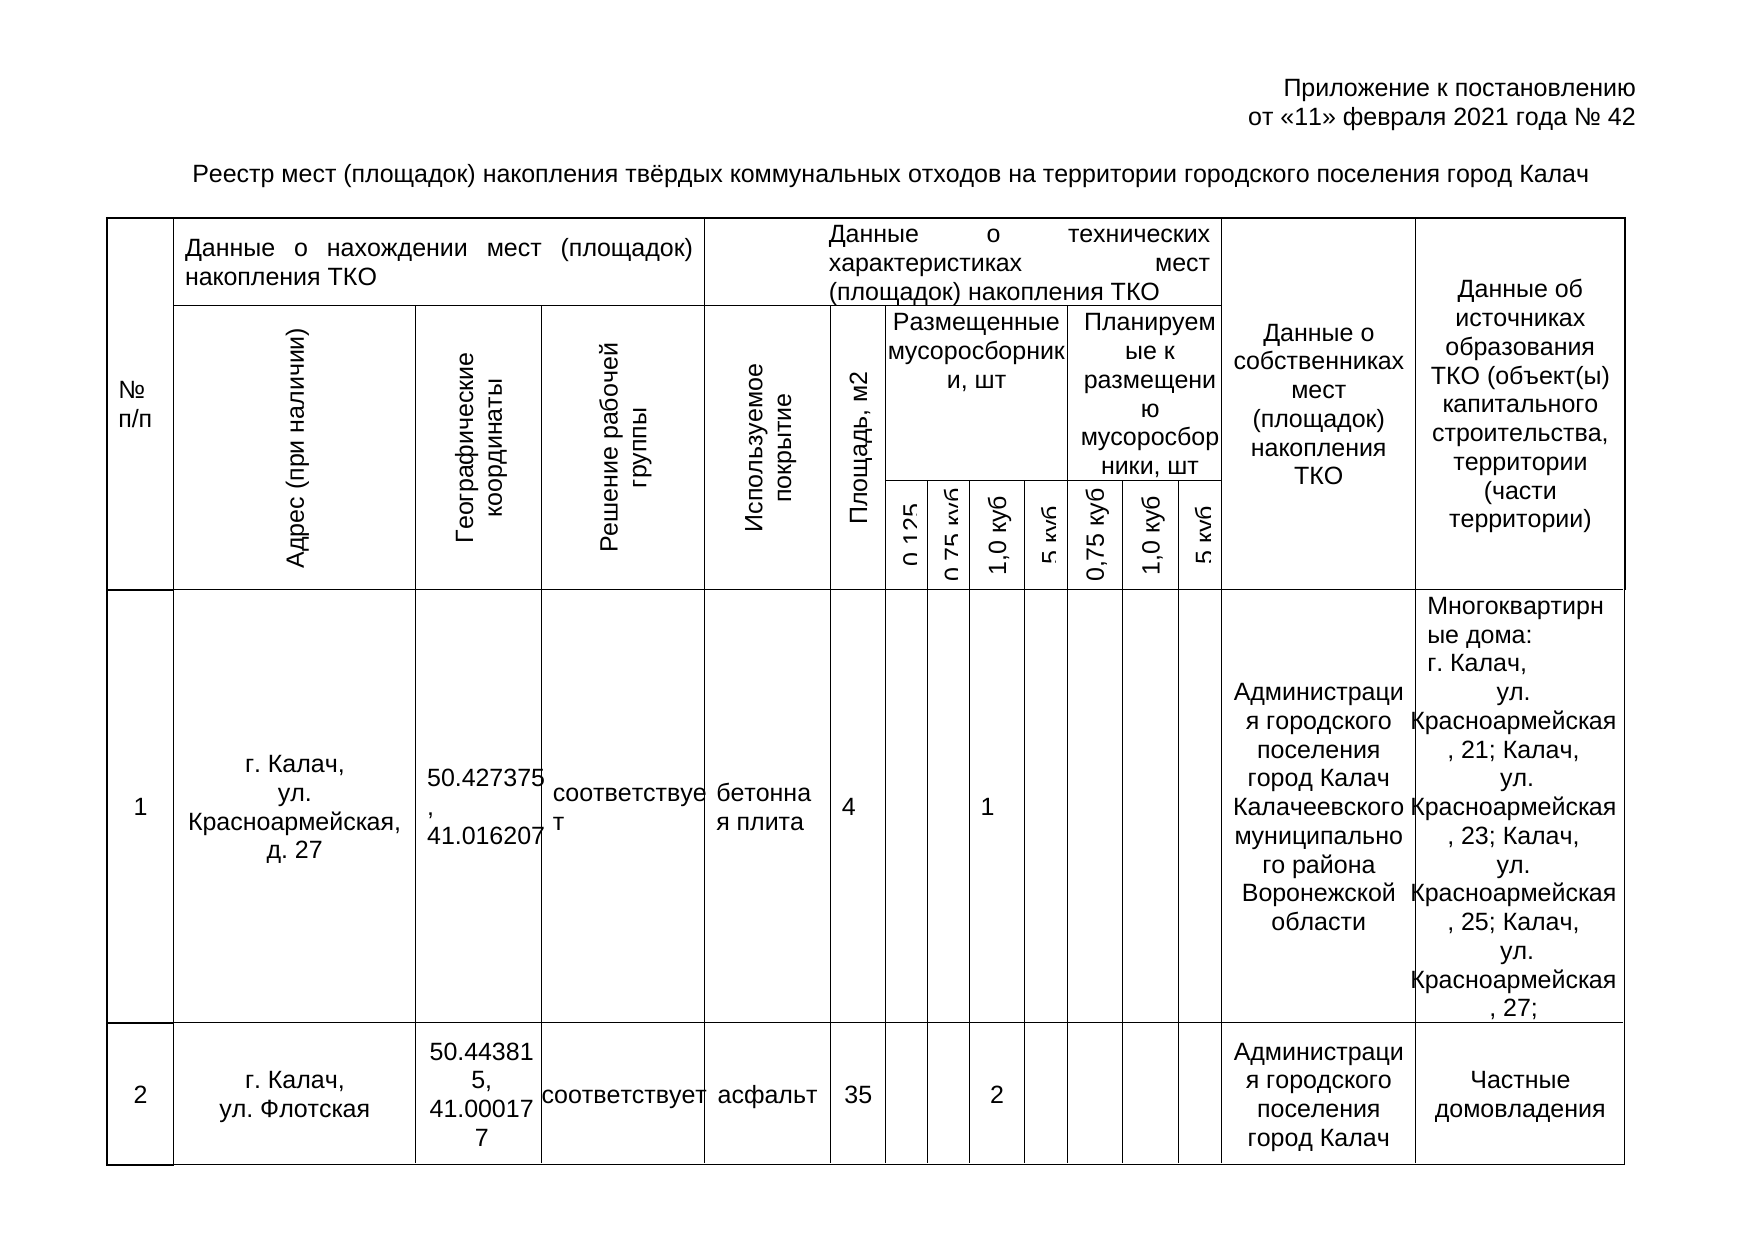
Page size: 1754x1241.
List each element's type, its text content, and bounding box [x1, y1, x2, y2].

table_cell [1068, 590, 1122, 1022]
table_cell 1 [108, 591, 173, 1022]
table_cell [1025, 590, 1067, 1022]
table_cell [416, 1023, 541, 1164]
table_cell 5 куб [1025, 481, 1067, 589]
table_cell 1,0 куб [1123, 481, 1178, 589]
table_cell 0,75 куб [928, 481, 969, 589]
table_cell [1416, 1022, 1624, 1164]
table_header Данные о нахождении мест (площадок) накопления ТКО [174, 219, 704, 305]
table_cell Используемое покрытие [705, 306, 830, 589]
table_cell Географические координаты [416, 306, 541, 589]
table_cell 35 [830, 1023, 886, 1164]
table_cell [886, 590, 927, 1022]
table_cell соответствует [542, 590, 704, 1022]
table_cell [1221, 1023, 1416, 1164]
table_cell [928, 1023, 969, 1164]
table_header Данные об источниках образования ТКО (объект(ы) капитального строительства, территории (части территории) [1416, 219, 1624, 589]
text Реестр мест (площадок) накопления твёрдых коммунальных отходов на территории городского поселения город Калач [118, 159, 1636, 188]
table_cell асфальт [705, 1023, 830, 1164]
table_cell соответствует [541, 1023, 705, 1164]
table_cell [174, 1023, 416, 1164]
table_cell 1,0 куб [970, 481, 1024, 589]
text от «11» февраля 2021 года № 42 [118, 102, 1636, 131]
text Приложение к постановлению [118, 73, 1636, 102]
table_cell [928, 590, 969, 1022]
table_cell 0,125 куб [886, 481, 927, 589]
table_cell [1025, 1023, 1067, 1164]
table_cell [1123, 590, 1178, 1022]
table_cell [1123, 1023, 1178, 1164]
table_header Данные о собственниках мест (площадок) накопления ТКО [1222, 219, 1415, 589]
table_cell 2 [969, 1023, 1025, 1164]
table_header [705, 219, 817, 305]
table_cell 2 [108, 1024, 173, 1164]
table_cell Площадь, м2 [831, 306, 885, 589]
table_header № п/п [108, 219, 173, 589]
table_header Данные о технических характеристиках мест (площадок) накопления ТКО [817, 219, 1221, 305]
table_cell 0,75 куб [1068, 481, 1122, 589]
table_cell 4 [831, 590, 885, 1022]
table_cell [886, 1023, 927, 1164]
table_cell Решение рабочей группы [542, 306, 704, 589]
table_cell Адрес (при наличии) [174, 306, 415, 589]
table_cell Многоквартирные дома: г. Калач, ул. Красноармейская, 21; Калач, ул. Красноармейская, 23; Калач, ул. Красноармейская, 25; Калач, ул. Красноармейская, 27; [1416, 589, 1624, 1022]
table_cell 1 [970, 590, 1024, 1022]
table_cell 5 куб [1179, 481, 1221, 589]
table_cell [1067, 1023, 1122, 1164]
table_cell Планируемые к размещению мусоросборники, шт [1068, 306, 1221, 480]
table_cell 50.427375, 41.016207 [416, 590, 541, 1022]
table_cell Размещенные мусоросборники, шт [886, 306, 1067, 480]
table_cell [1179, 590, 1221, 1022]
table_cell Администрация городского поселения город Калач Калачеевского муниципального района Воронежской области [1222, 590, 1415, 1022]
table_cell бетонная плита [705, 590, 830, 1022]
table_cell г. Калач, ул. Красноармейская, д. 27 [174, 590, 415, 1022]
table_cell [1178, 1023, 1221, 1164]
